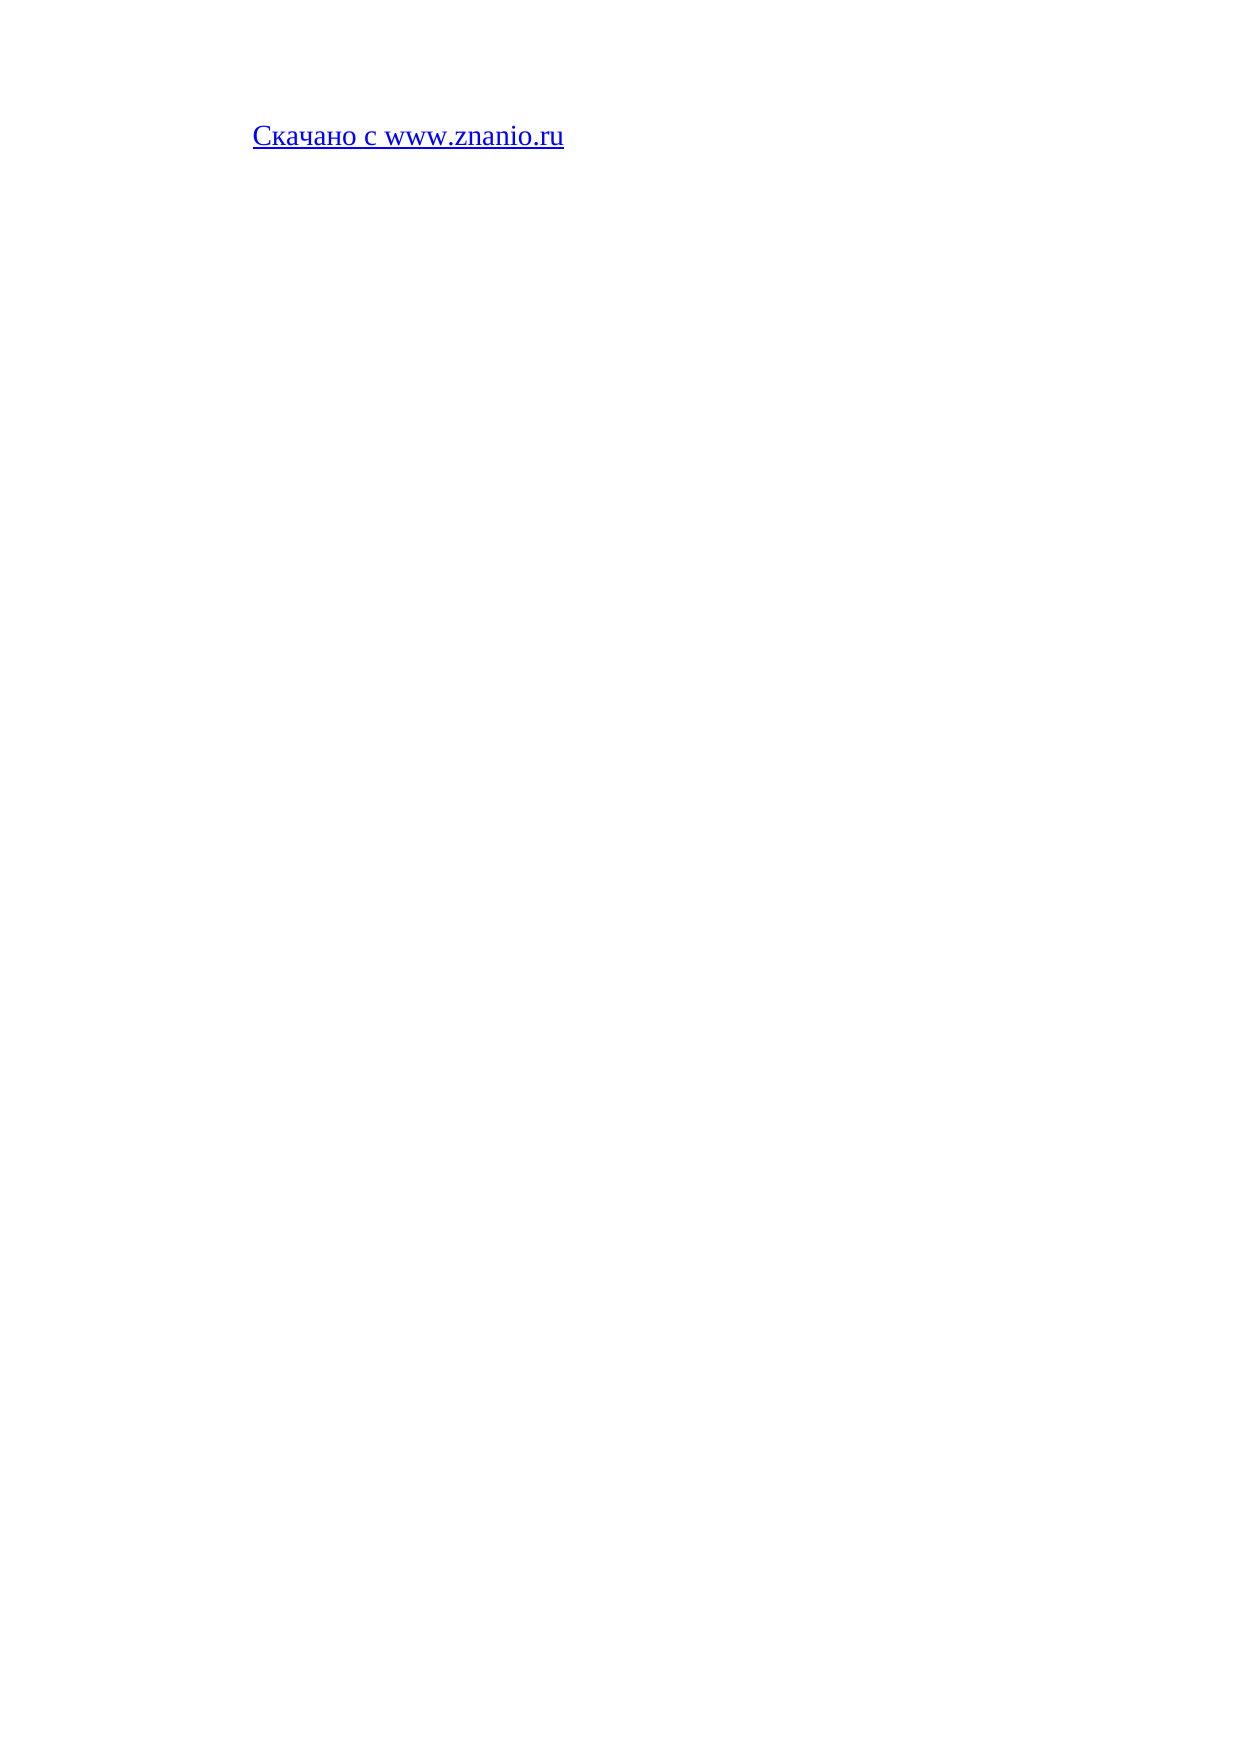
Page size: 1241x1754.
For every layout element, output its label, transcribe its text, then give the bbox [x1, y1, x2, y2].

list Скачано с www.znanio.ru [252, 118, 1152, 152]
